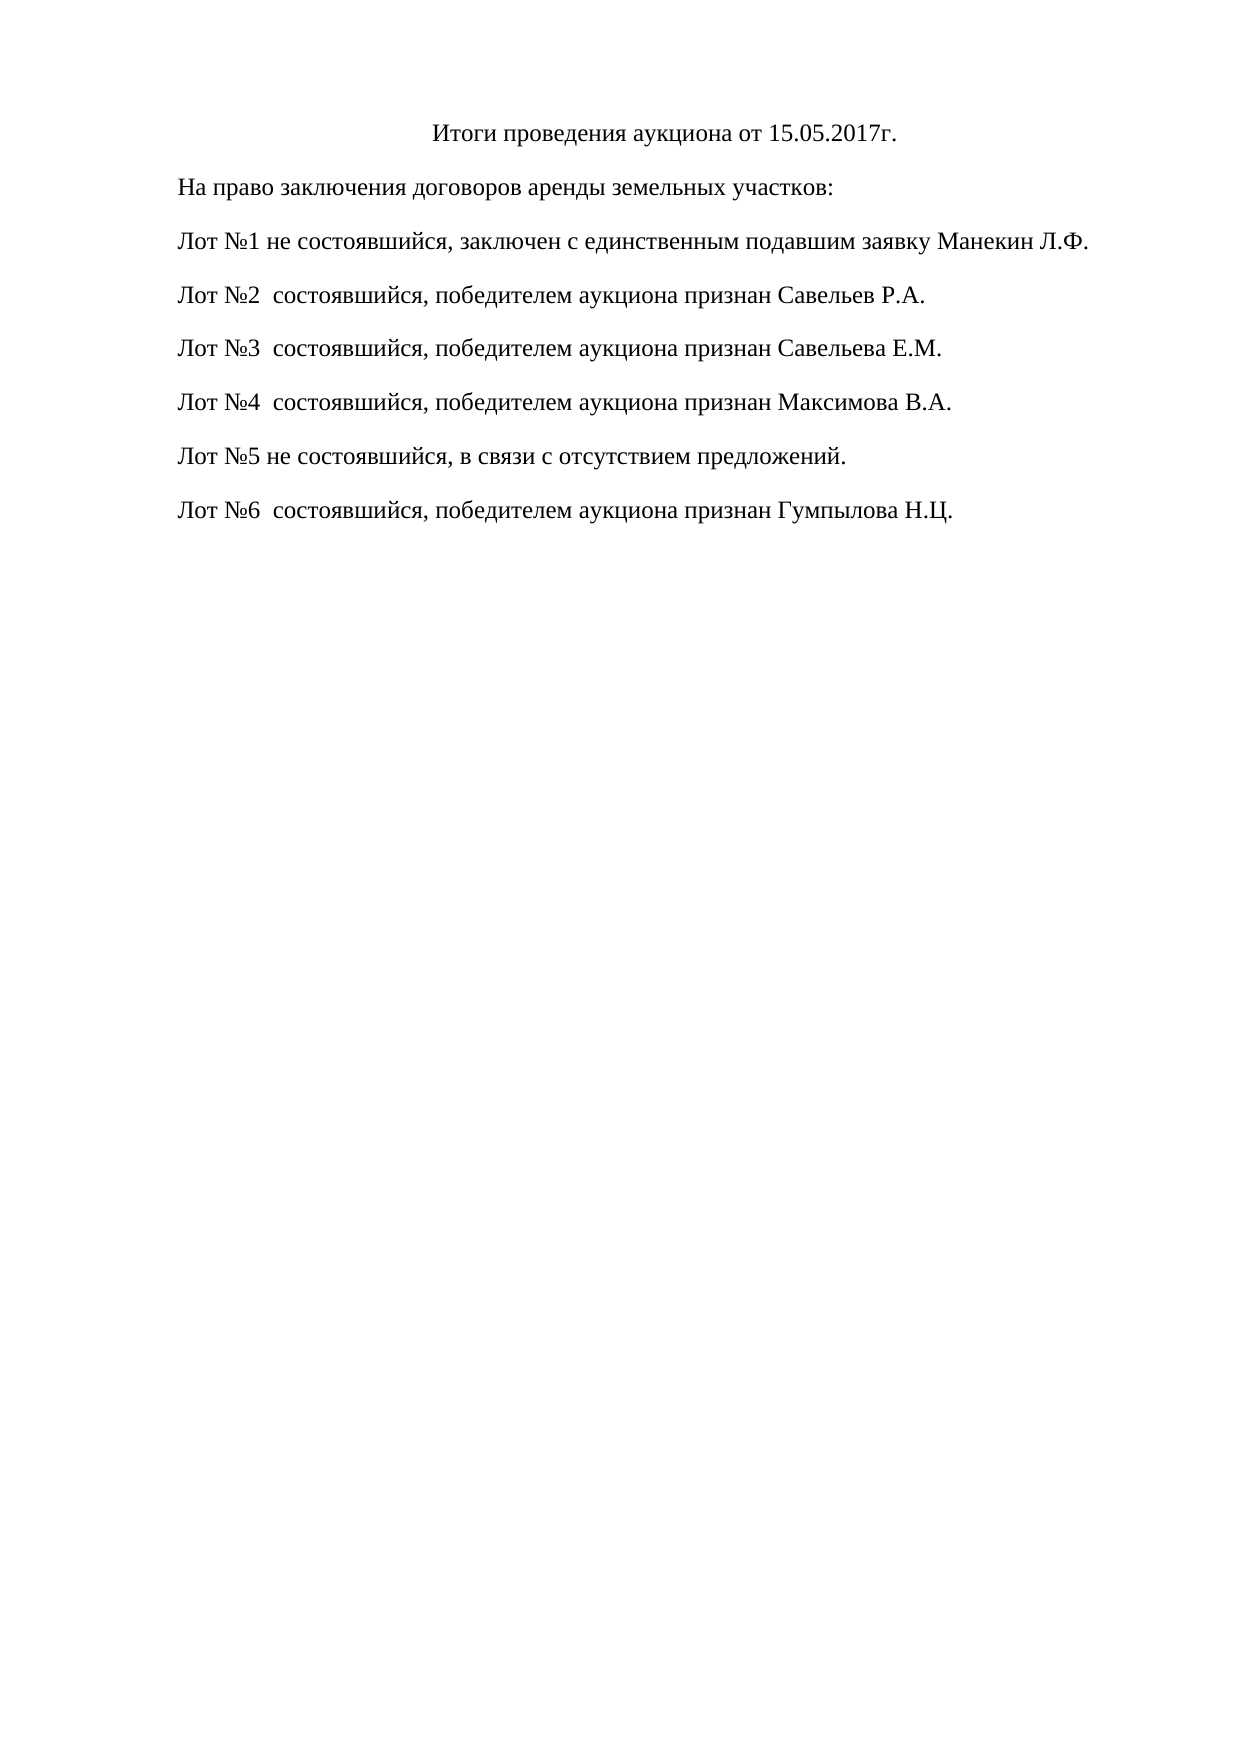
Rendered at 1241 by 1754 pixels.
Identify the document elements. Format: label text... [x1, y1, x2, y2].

text Лот №2 состоявшийся, победителем аукциона признан Савельев Р.А. [177, 280, 1152, 308]
text На право заключения договоров аренды земельных участков: [177, 172, 1152, 201]
text Лот №1 не состоявшийся, заключен с единственным подавшим заявку Манекин Л.Ф. [177, 226, 1152, 254]
text Лот №4 состоявшийся, победителем аукциона признан Максимова В.А. [177, 387, 1152, 416]
text Лот №5 не состоявшийся, в связи с отсутствием предложений. [177, 441, 1152, 470]
text Итоги проведения аукциона от 15.05.2017г. [177, 118, 1152, 147]
text Лот №6 состоявшийся, победителем аукциона признан Гумпылова Н.Ц. [177, 495, 1152, 524]
text Лот №3 состоявшийся, победителем аукциона признан Савельева Е.М. [177, 333, 1152, 362]
